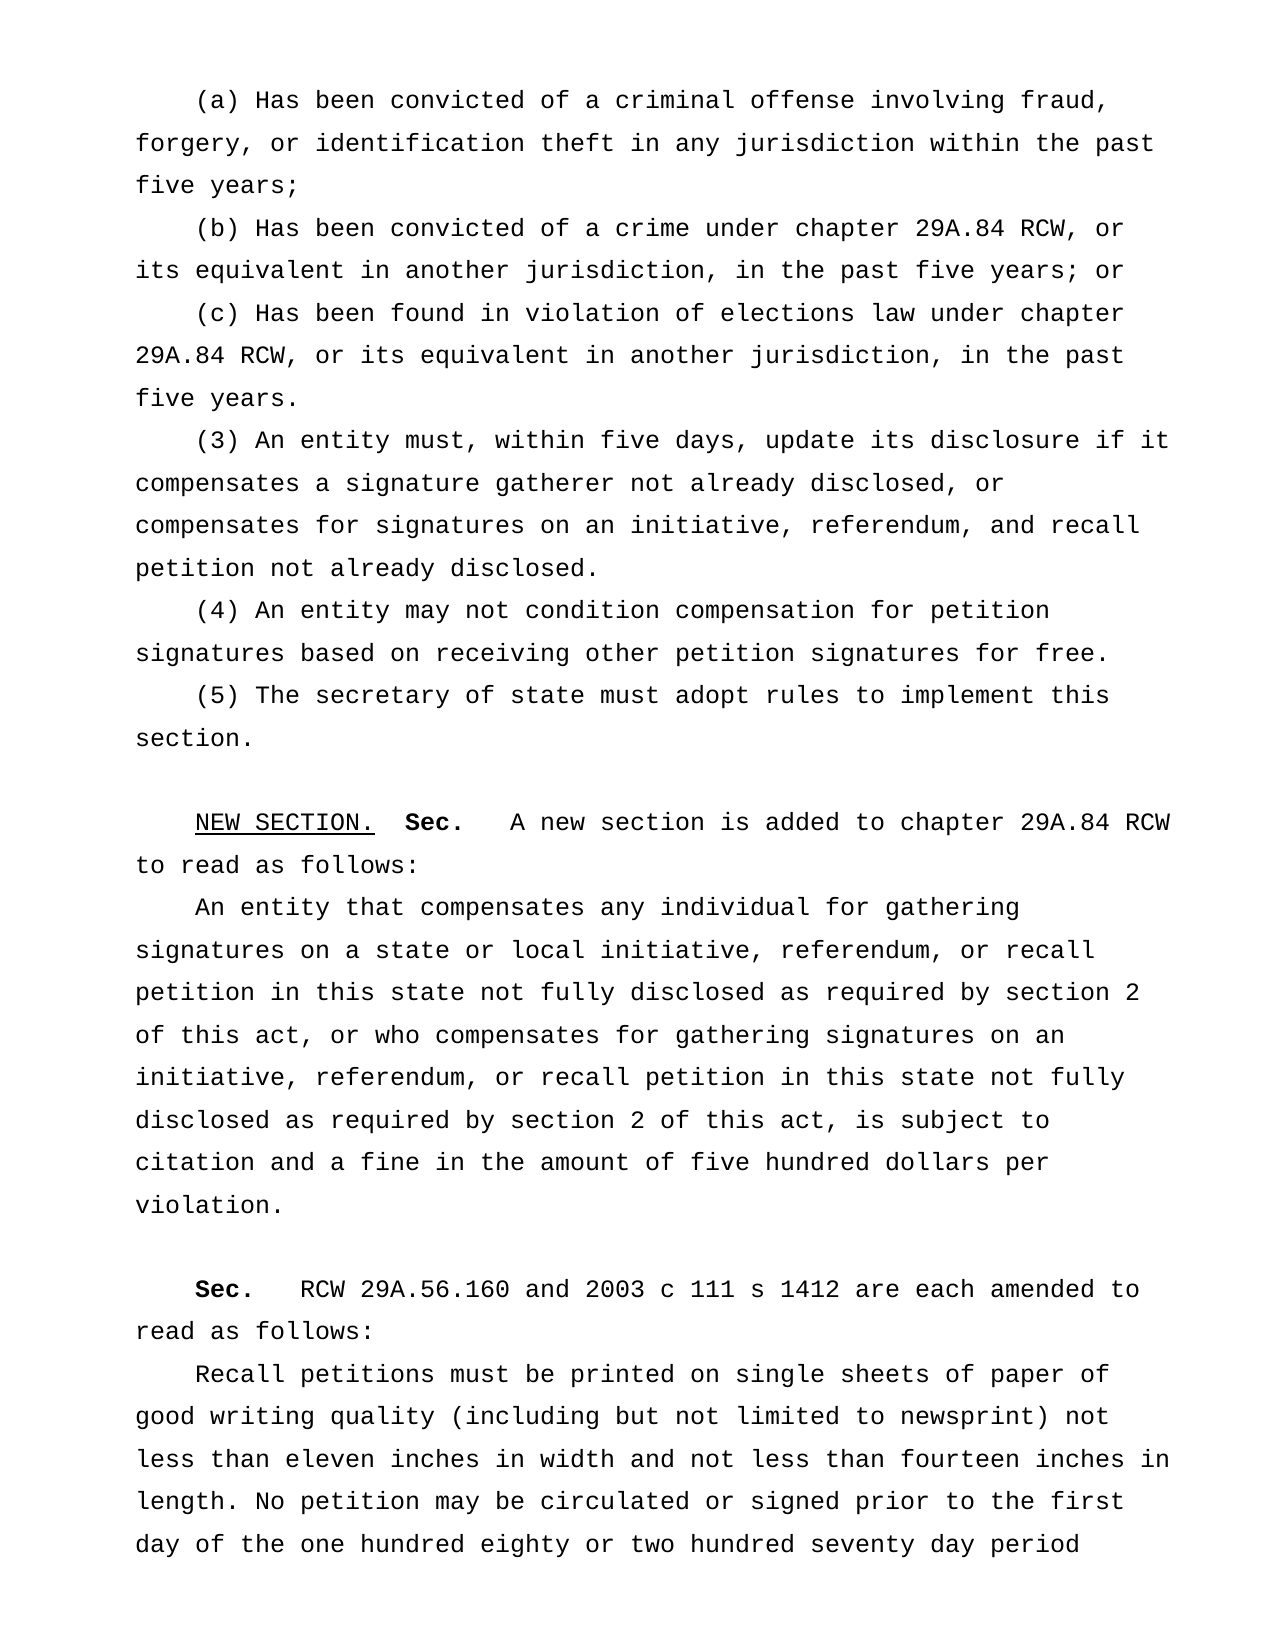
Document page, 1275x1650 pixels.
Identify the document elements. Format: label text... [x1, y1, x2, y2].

text NEW SECTION. Sec. A new section is added to chapter 29A.84 RCW to read as follows: [135, 797, 1170, 882]
text Sec. RCW 29A.56.160 and 2003 c 111 s 1412 are each amended to read as follows: [135, 1263, 1170, 1348]
text (4) An entity may not condition compensation for petition signatures based on receiving other petition signatures for free. [135, 585, 1170, 670]
text (3) An entity must, within five days, update its disclosure if it compensates a signature gatherer not already disclosed, or compensates for signatures on an initiative, referendum, and recall petition not already disclosed. [135, 415, 1170, 585]
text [135, 1348, 1170, 1561]
text (b) Has been convicted of a crime under chapter 29A.84 RCW, or its equivalent in another jurisdiction, in the past five years; or [135, 202, 1170, 287]
text An entity that compensates any individual for gathering signatures on a state or local initiative, referendum, or recall petition in this state not fully disclosed as required by section 2 of this act, or who compensates for gathering signatures on an initiative, referendum, or recall petition in this state not fully disclosed as required by section 2 of this act, is subject to citation and a fine in the amount of five hundred dollars per violation. [135, 882, 1170, 1222]
text (5) The secretary of state must adopt rules to implement this section. [135, 670, 1170, 755]
text (c) Has been found in violation of elections law under chapter 29A.84 RCW, or its equivalent in another jurisdiction, in the past five years. [135, 287, 1170, 415]
text (a) Has been convicted of a criminal offense involving fraud, forgery, or identification theft in any jurisdiction within the past five years; [135, 75, 1170, 202]
